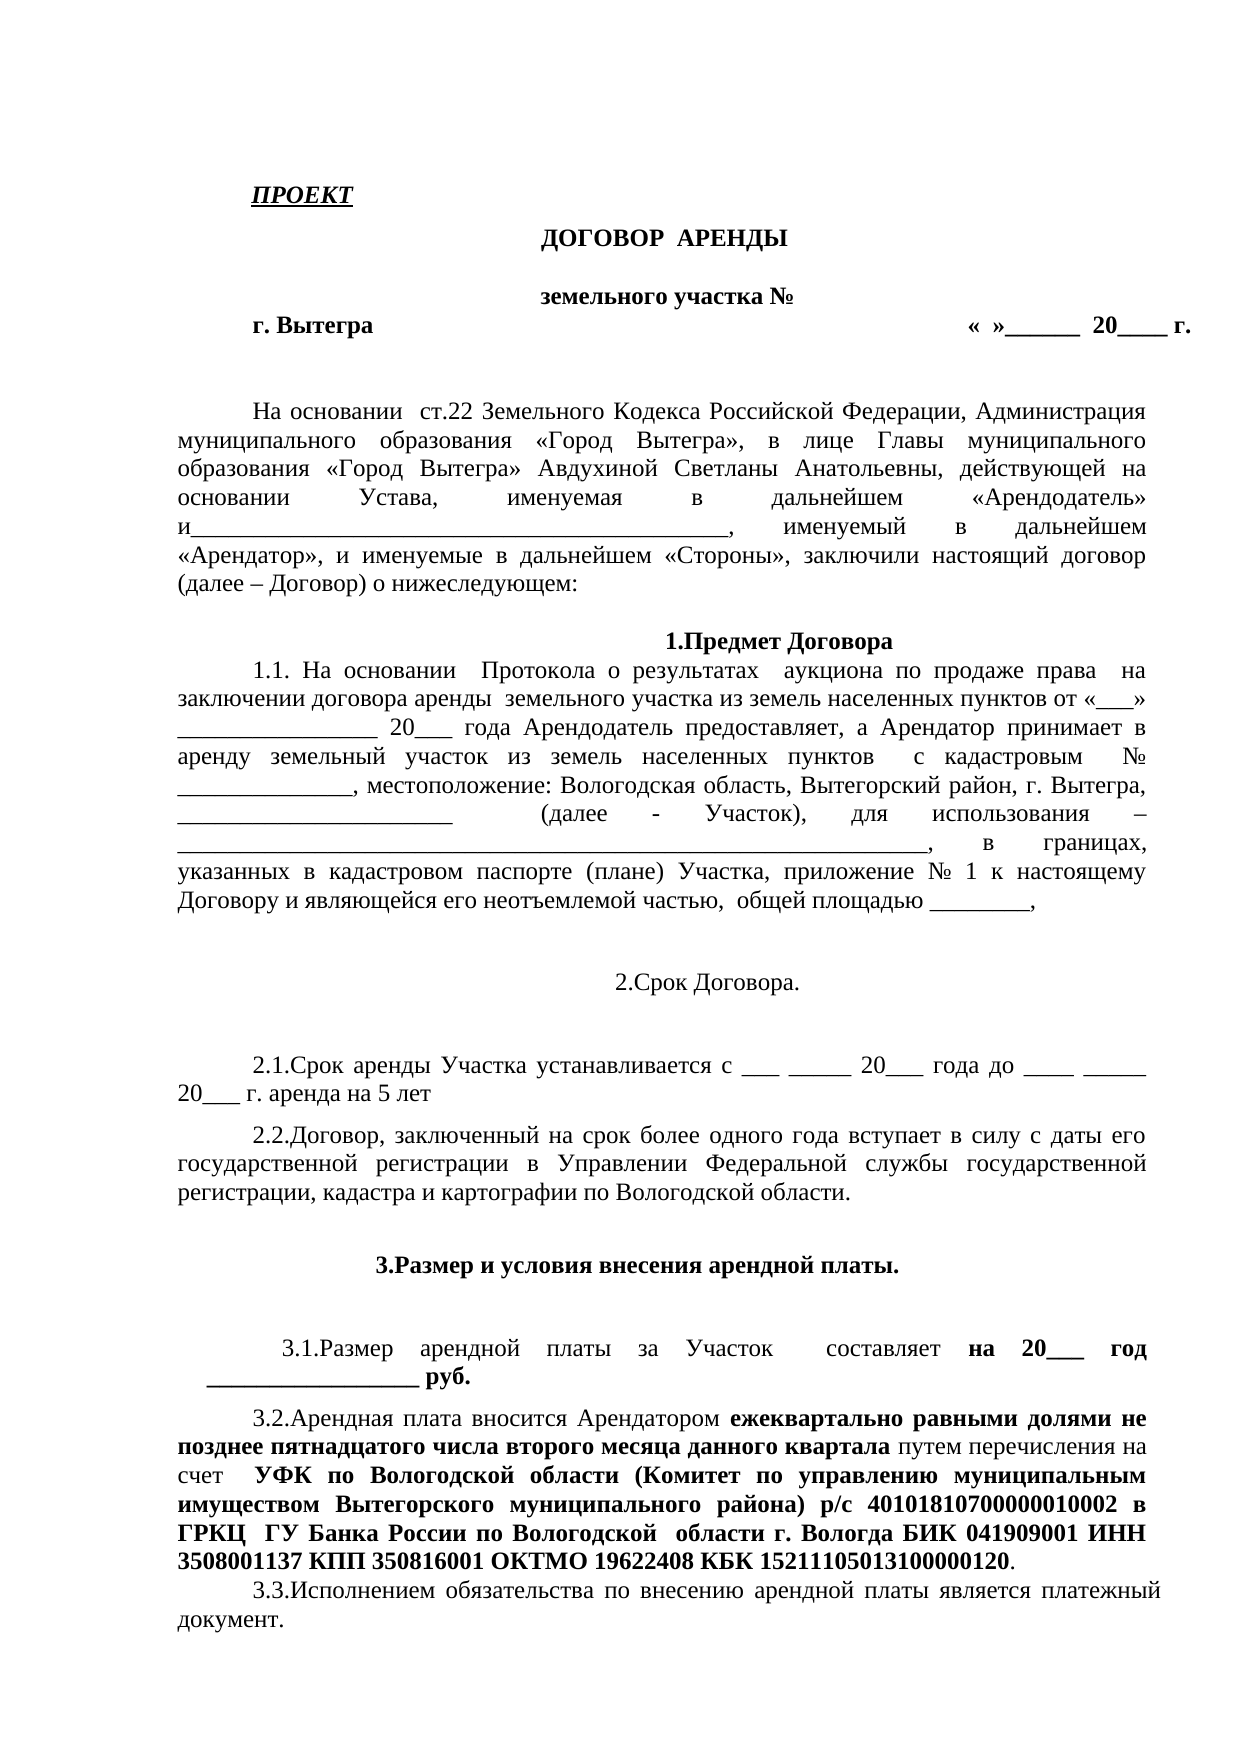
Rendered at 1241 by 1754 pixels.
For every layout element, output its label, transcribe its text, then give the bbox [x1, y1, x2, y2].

text 2.1.Срок аренды Участка устанавливается с ___ _____ 20___ года до ____ _____ 20___ г. аренда на 5 лет [177, 1050, 1147, 1107]
text 3.1.Размер арендной платы за Участок составляет на 20___ год _________________ руб. [207, 1333, 1147, 1390]
text 2.Срок Договора. [177, 967, 1147, 996]
text 2.2.Договор, заключенный на срок более одного года вступает в силу с даты его государственной регистрации в Управлении Федеральной службы государственной регистрации, кадастра и картографии по Вологодской области. [177, 1120, 1147, 1206]
text 1.1. На основании Протокола о результатах аукциона по продаже права на заключении договора аренды земельного участка из земель населенных пунктов от «___» ________________ 20___ года Арендодатель предоставляет, а Арендатор принимает в аренду земельный участок из земель населенных пунктов с кадастровым № ______________, местоположение: Вологодская область, Вытегорский район, г. Вытегра, ______________________ (далее - Участок), для использования – ____________________________________________________________, в границах, указанных в кадастровом паспорте (плане) Участка, приложение № 1 к настоящему Договору и являющейся его неотъемлемой частью, общей площадью ________, [177, 655, 1147, 913]
text г. Вытегра « »______ 20____ г. [177, 310, 1240, 338]
text 1.Предмет Договора [177, 626, 1147, 655]
text На основании ст.22 Земельного Кодекса Российской Федерации, Администрация муниципального образования «Город Вытегра», в лице Главы муниципального образования «Город Вытегра» Авдухиной Светланы Анатольевны, действующей на основании Устава, именуемая в дальнейшем «Арендодатель» и___________________________________________, именуемый в дальнейшем «Арендатор», и именуемые в дальнейшем «Стороны», заключили настоящий договор (далее – Договор) о нижеследующем: [177, 396, 1147, 597]
text 3.Размер и условия внесения арендной платы. [207, 1250, 1152, 1279]
text ПРОЕКТ [177, 180, 1152, 209]
text 3.2.Арендная плата вносится Арендатором ежеквартально равными долями не позднее пятнадцатого числа второго месяца данного квартала путем перечисления на счет УФК по Вологодской области (Комитет по управлению муниципальным имуществом Вытегорского муниципального района) р/с 40101810700000010002 в ГРКЦ ГУ Банка России по Вологодской области г. Вологда БИК 041909001 ИНН 3508001137 КПП 350816001 ОКТМО 19622408 КБК 15211105013100000120. [177, 1403, 1147, 1575]
text земельного участка № [177, 252, 1152, 310]
title ДОГОВОР АРЕНДЫ [177, 223, 1152, 252]
text 3.3.Исполнением обязательства по внесению арендной платы является платежный документ. [177, 1575, 1162, 1633]
